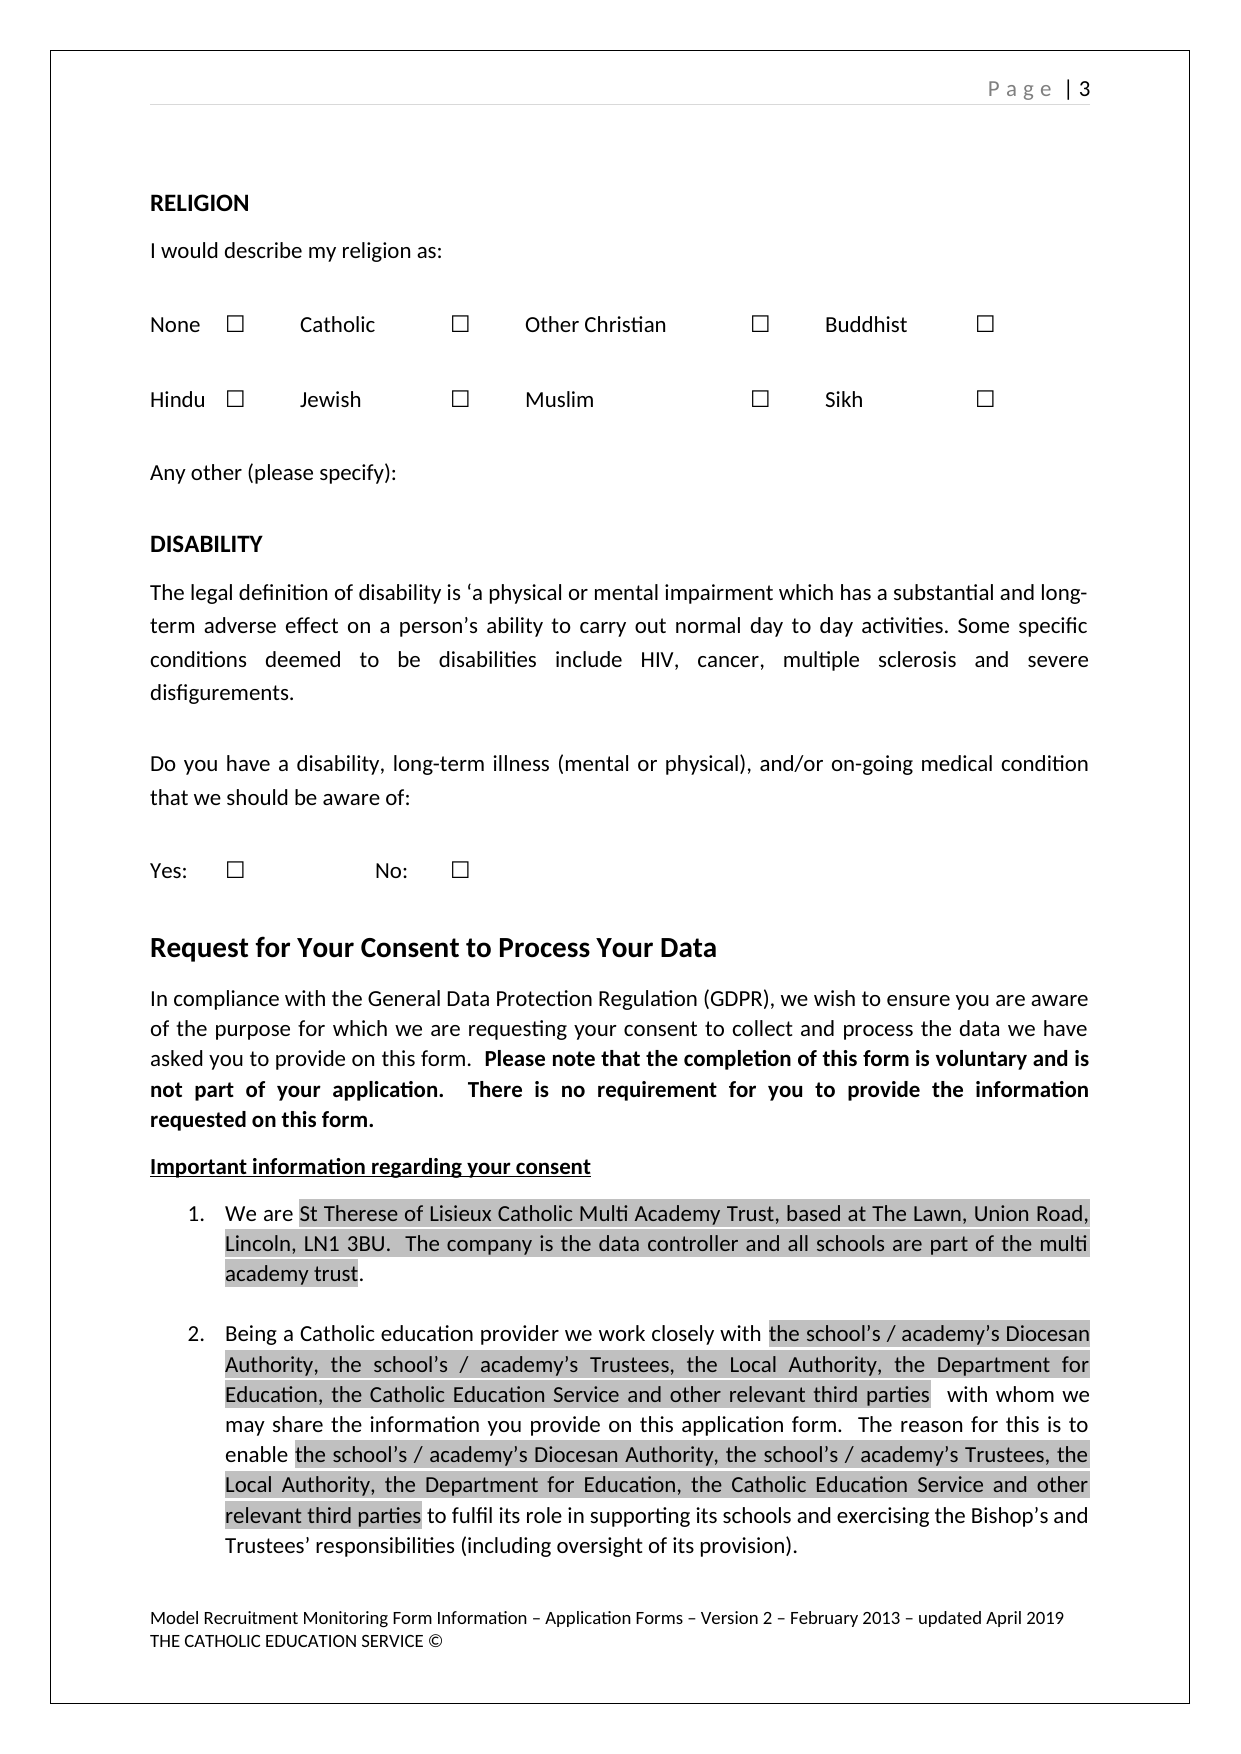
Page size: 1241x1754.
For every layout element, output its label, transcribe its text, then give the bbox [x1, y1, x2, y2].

list Being a Catholic education provider we work closely with the school’s / academy’s Diocesan Authority, the school’s / academy’s Trustees, the Local Authority, the Department for Education, the Catholic Education Service and other relevant third parties with whom we may share the information you provide on this application form. The reason for this is to enable the school’s / academy’s Diocesan Authority, the school’s / academy’s Trustees, the Local Authority, the Department for Education, the Catholic Education Service and other relevant third parties to fulfil its role in supporting its schools and exercising the Bishop’s and Trustees’ responsibilities (including oversight of its provision). [187, 1319, 1090, 1559]
subtitle RELIGION [150, 187, 1090, 218]
text Do you have a disability, long-term illness (mental or physical), and/or on-going medical condition that we should be aware of: [150, 749, 1090, 811]
list We are St Therese of Lisieux Catholic Multi Academy Trust, based at The Lawn, Union Road, Lincoln, LN1 3BU. The company is the data controller and all schools are part of the multi academy trust. [187, 1199, 1090, 1287]
text Any other (please specify): [150, 458, 1090, 486]
text The legal definition of disability is ‘a physical or mental impairment which has a substantial and long-term adverse effect on a person’s ability to carry out normal day to day activities. Some specific conditions deemed to be disabilities include HIV, cancer, multiple sclerosis and severe disfigurements. [150, 578, 1090, 706]
text None Catholic Other Christian Buddhist [150, 308, 1090, 339]
text I would describe my religion as: [150, 237, 1090, 264]
text Yes: No: [150, 854, 1090, 885]
text Hindu Jewish Muslim Sikh [150, 383, 1090, 414]
text In compliance with the General Data Protection Regulation (GDPR), we wish to ensure you are aware of the purpose for which we are requesting your consent to collect and process the data we have asked you to provide on this form. Please note that the completion of this form is voluntary and is not part of your application. There is no requirement for you to provide the information requested on this form. [150, 984, 1090, 1133]
text Important information regarding your consent [150, 1152, 1090, 1180]
text Request for Your Consent to Process Your Data [150, 929, 1090, 964]
title DISABILITY [150, 529, 1090, 559]
